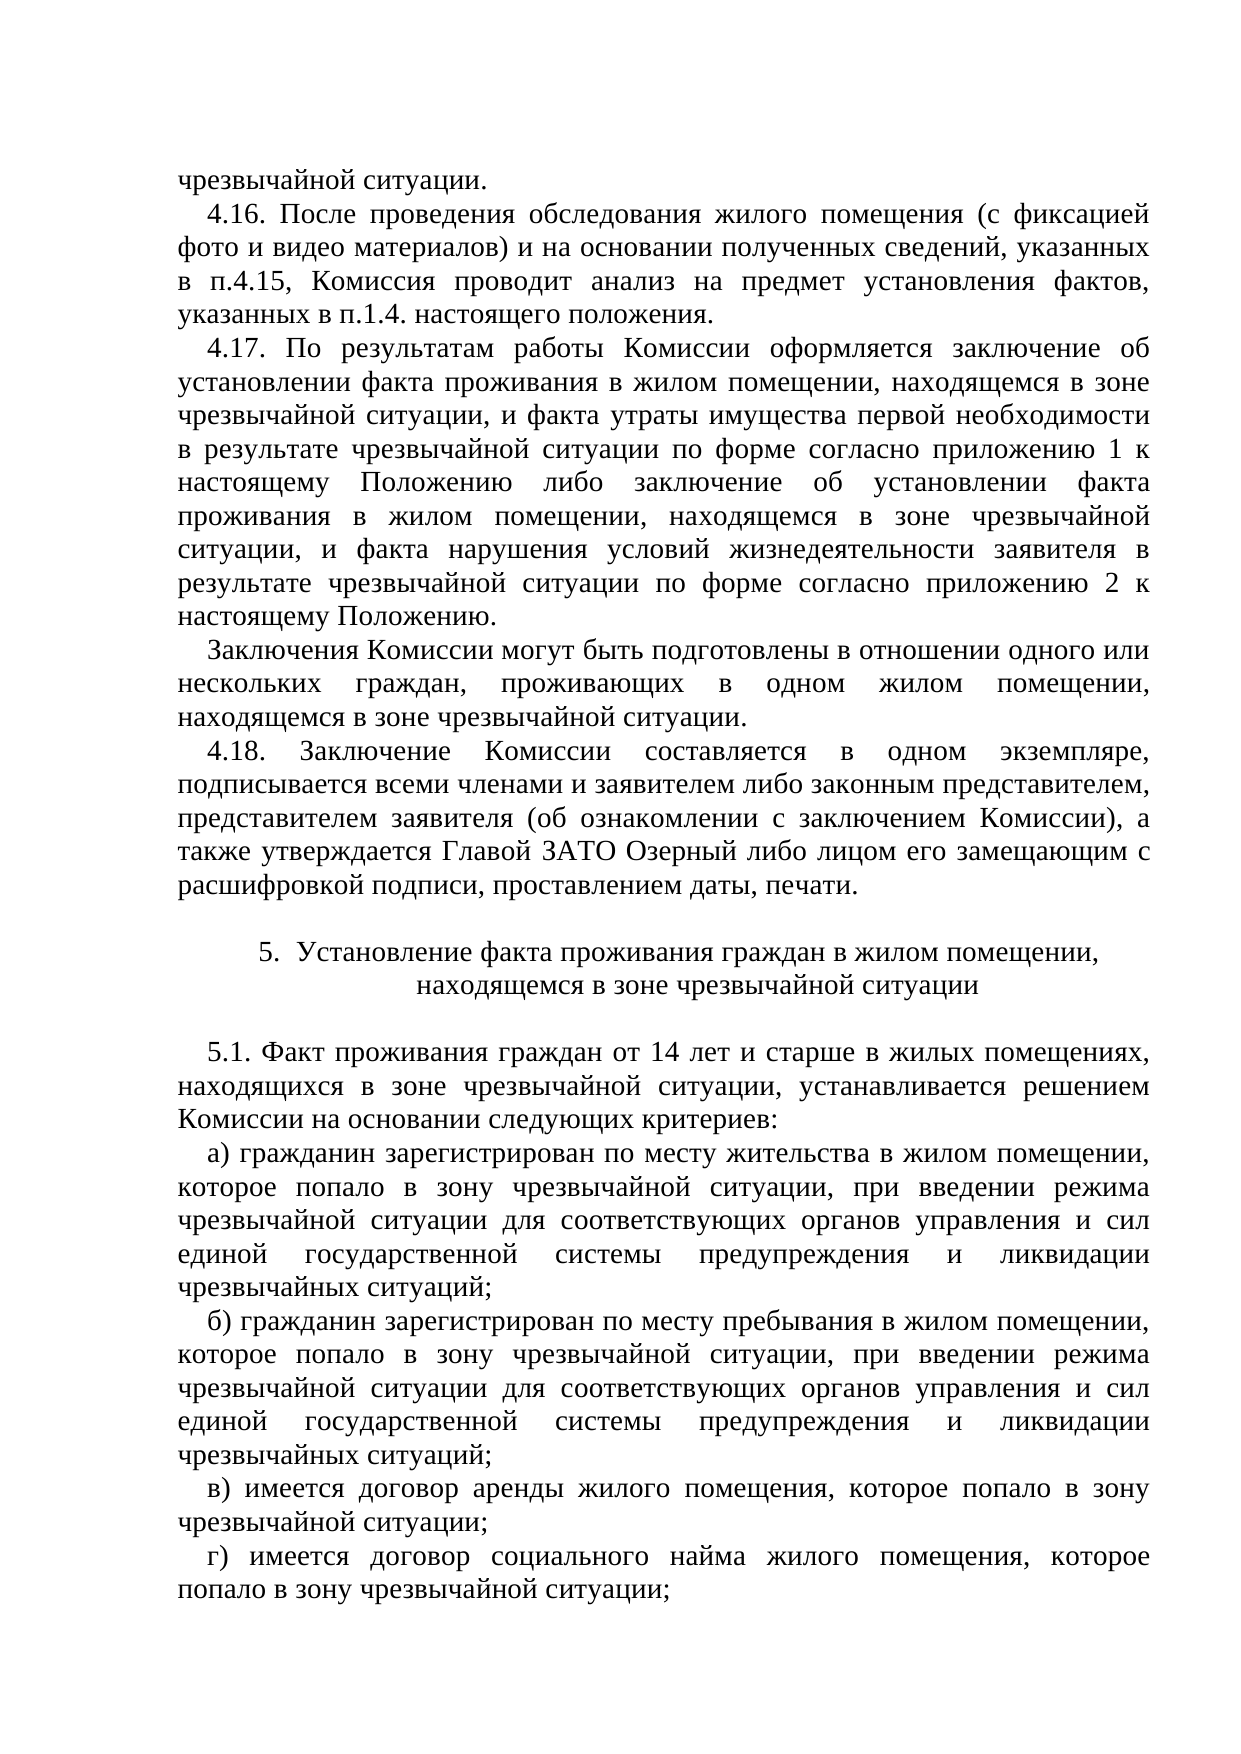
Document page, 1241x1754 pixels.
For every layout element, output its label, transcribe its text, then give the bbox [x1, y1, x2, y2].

text в) имеется договор аренды жилого помещения, которое попало в зону чрезвычайной ситуации; [177, 1471, 1152, 1538]
text 4.16. После проведения обследования жилого помещения (с фиксацией фото и видео материалов) и на основании полученных сведений, указанных в п.4.15, Комиссия проводит анализ на предмет установления фактов, указанных в п.1.4. настоящего положения. [177, 196, 1152, 330]
text 4.18. Заключение Комиссии составляется в одном экземпляре, подписывается всеми членами и заявителем либо законным представителем, представителем заявителя (об ознакомлении с заключением Комиссии), а также утверждается Главой ЗАТО Озерный либо лицом его замещающим с расшифровкой подписи, проставлением даты, печати. [177, 733, 1152, 900]
text б) гражданин зарегистрирован по месту пребывания в жилом помещении, которое попало в зону чрезвычайной ситуации, при введении режима чрезвычайной ситуации для соответствующих органов управления и сил единой государственной системы предупреждения и ликвидации чрезвычайных ситуаций; [177, 1303, 1152, 1471]
text г) имеется договор социального найма жилого помещения, которое попало в зону чрезвычайной ситуации; [177, 1538, 1152, 1605]
text а) гражданин зарегистрирован по месту жительства в жилом помещении, которое попало в зону чрезвычайной ситуации, при введении режима чрезвычайной ситуации для соответствующих органов управления и сил единой государственной системы предупреждения и ликвидации чрезвычайных ситуаций; [177, 1135, 1152, 1303]
text 4.17. По результатам работы Комиссии оформляется заключение об установлении факта проживания в жилом помещении, находящемся в зоне чрезвычайной ситуации, и факта утраты имущества первой необходимости в результате чрезвычайной ситуации по форме согласно приложению 1 к настоящему Положению либо заключение об установлении факта проживания в жилом помещении, находящемся в зоне чрезвычайной ситуации, и факта нарушения условий жизнедеятельности заявителя в результате чрезвычайной ситуации по форме согласно приложению 2 к настоящему Положению. [177, 330, 1152, 632]
text Заключения Комиссии могут быть подготовлены в отношении одного или нескольких граждан, проживающих в одном жилом помещении, находящемся в зоне чрезвычайной ситуации. [177, 632, 1152, 733]
text 5.1. Факт проживания граждан от 14 лет и старше в жилых помещениях, находящихся в зоне чрезвычайной ситуации, устанавливается решением Комиссии на основании следующих критериев: [177, 1034, 1152, 1135]
list Установление факта проживания граждан в жилом помещении, находящемся в зоне чрезвычайной ситуации [207, 934, 1152, 1001]
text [177, 162, 1152, 196]
